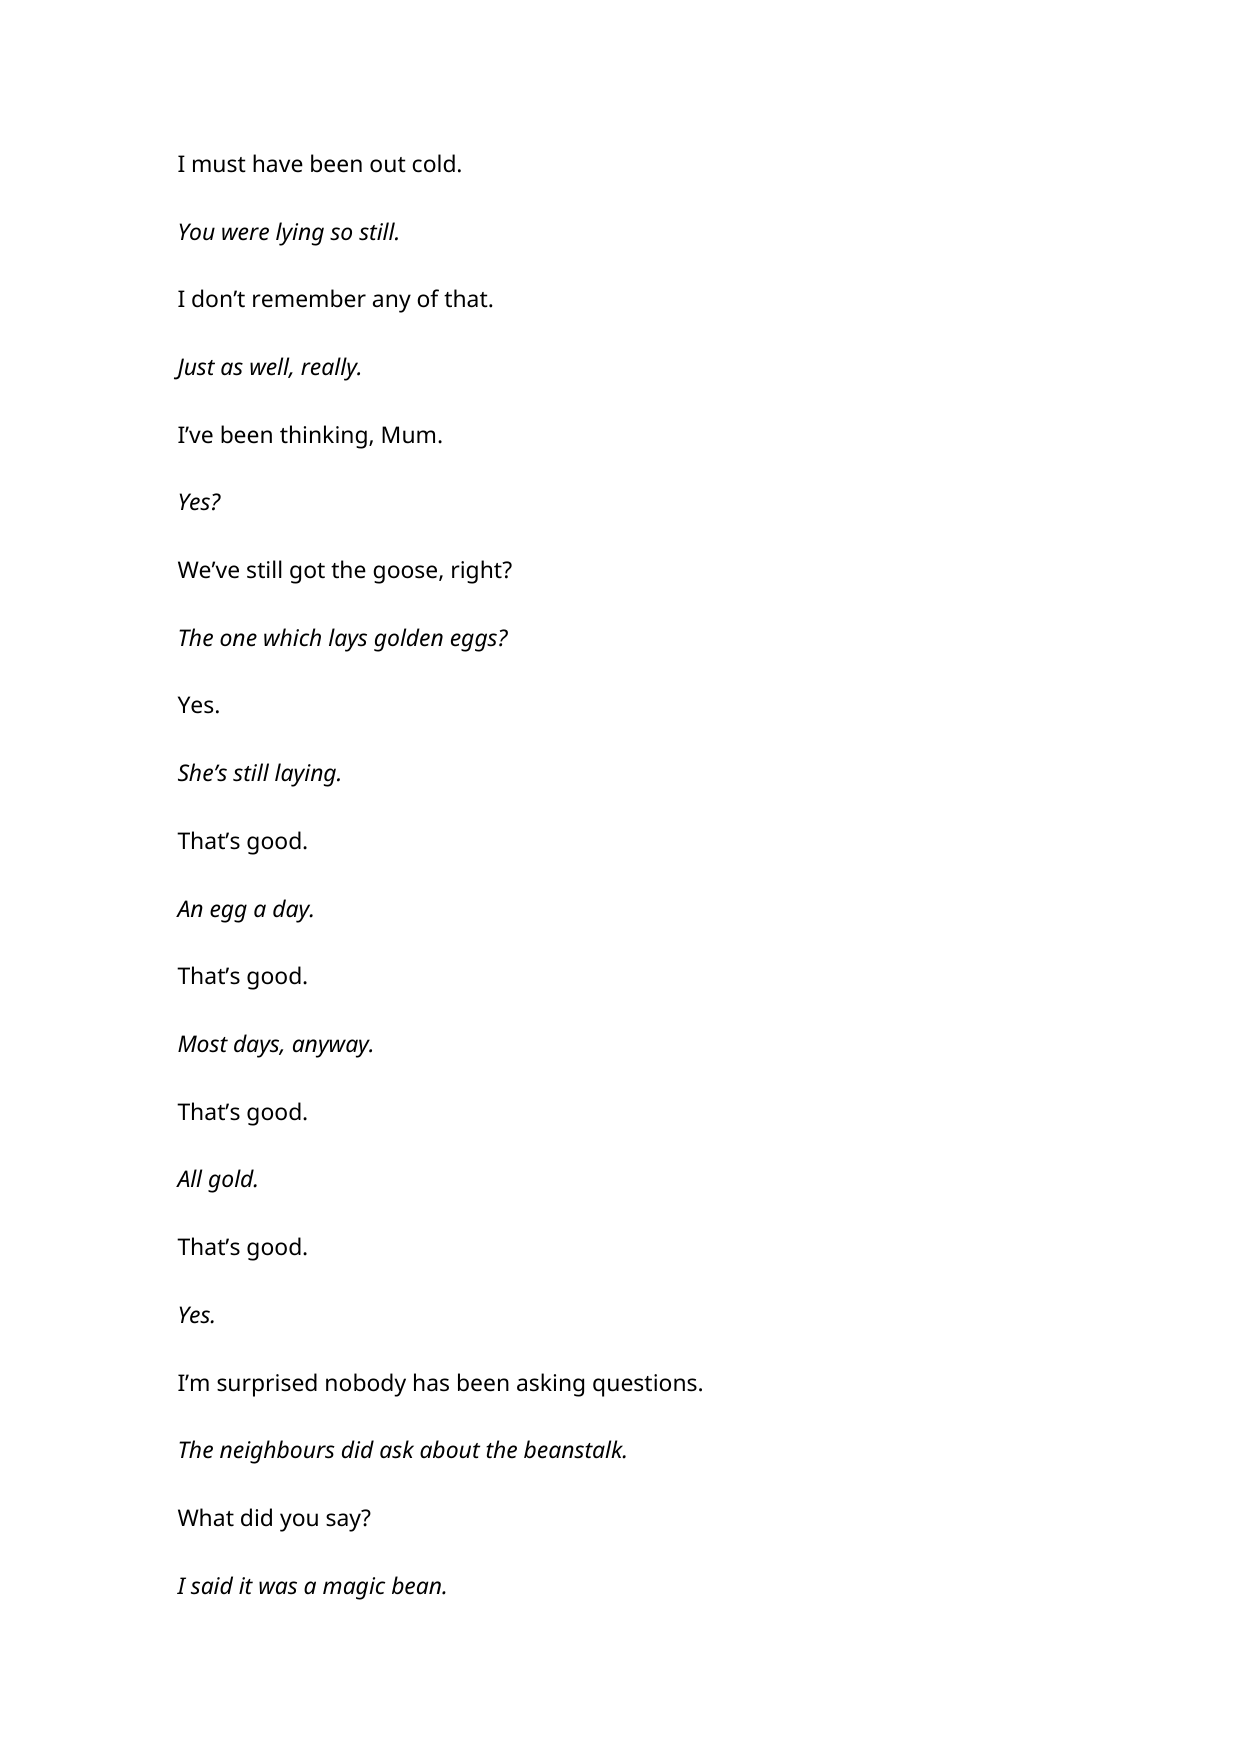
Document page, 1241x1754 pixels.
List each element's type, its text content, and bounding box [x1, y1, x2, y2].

text What did you say? [177, 1502, 1063, 1533]
text I don’t remember any of that. [177, 283, 1063, 314]
text That’s good. [177, 960, 1063, 991]
text I must have been out cold. [177, 148, 1063, 179]
text Most days, anyway. [177, 1028, 1063, 1059]
text The one which lays golden eggs? [177, 622, 1063, 653]
text She’s still laying. [177, 757, 1063, 788]
text Just as well, really. [177, 351, 1063, 382]
text I said it was a magic bean. [177, 1569, 1063, 1601]
text That’s good. [177, 1096, 1063, 1127]
text You were lying so still. [177, 215, 1063, 247]
text That’s good. [177, 825, 1063, 856]
text The neighbours did ask about the beanstalk. [177, 1434, 1063, 1465]
text An egg a day. [177, 892, 1063, 924]
text That’s good. [177, 1231, 1063, 1262]
text Yes. [177, 689, 1063, 721]
text I’m surprised nobody has been asking questions. [177, 1366, 1063, 1398]
text Yes? [177, 486, 1063, 517]
text We’ve still got the goose, right? [177, 554, 1063, 585]
text Yes. [177, 1299, 1063, 1330]
text I’ve been thinking, Mum. [177, 418, 1063, 450]
text All gold. [177, 1163, 1063, 1194]
